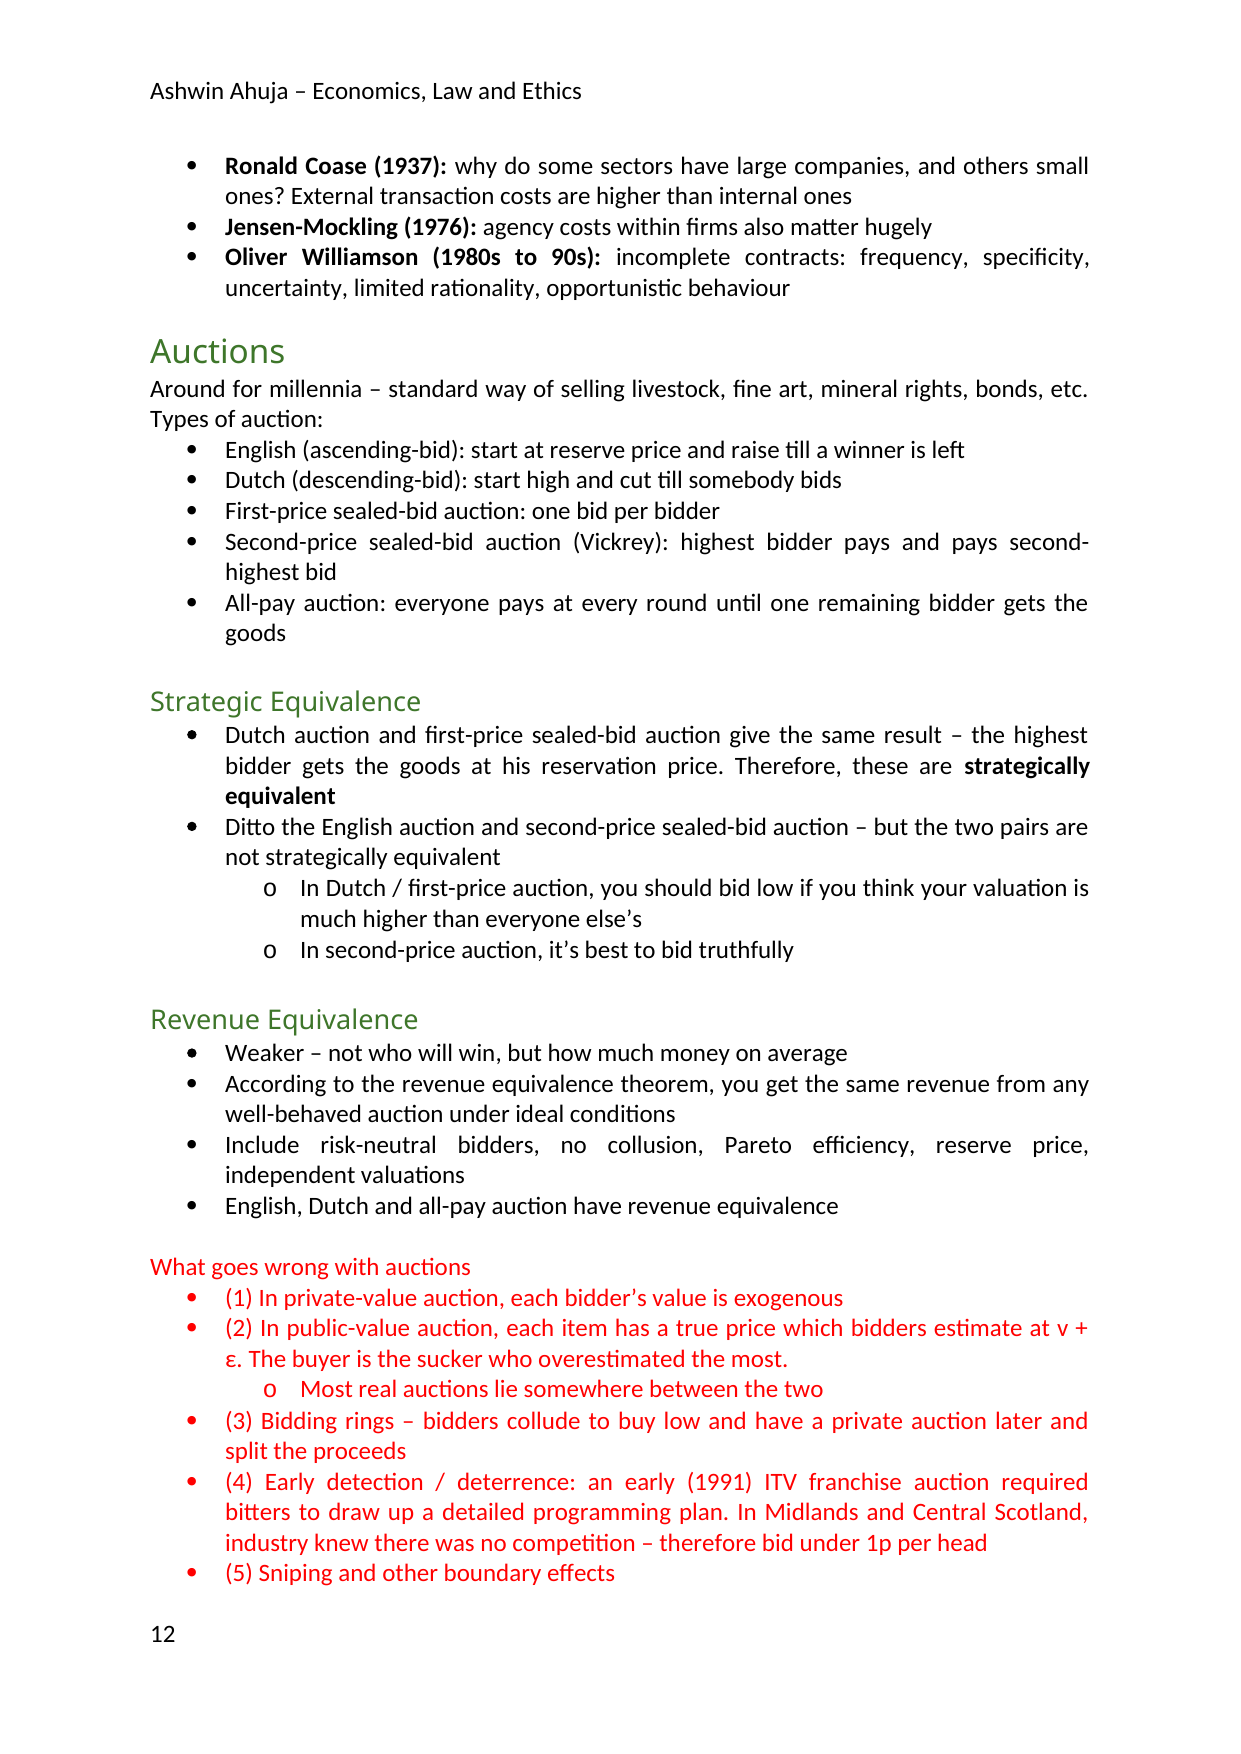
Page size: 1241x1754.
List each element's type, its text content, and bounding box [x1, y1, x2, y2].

list Ditto the English auction and second-price sealed-bid auction – but the two pairs are not strategically equivalent [187, 811, 1090, 872]
list Dutch auction and first-price sealed-bid auction give the same result – the highest bidder gets the goods at his reservation price. Therefore, these are strategically equivalent [187, 719, 1090, 811]
list Weaker – not who will win, but how much money on average [187, 1037, 1090, 1068]
list English, Dutch and all-pay auction have revenue equivalence [187, 1190, 1090, 1221]
list Oliver Williamson (1980s to 90s): incomplete contracts: frequency, specificity, uncertainty, limited rationality, opportunistic behaviour [187, 242, 1090, 303]
list Jensen-Mockling (1976): agency costs within firms also matter hugely [187, 211, 1090, 242]
list In Dutch / first-price auction, you should bid low if you think your valuation is much higher than everyone else’s [262, 872, 1090, 934]
list Ronald Coase (1937): why do some sectors have large companies, and others small ones? External transaction costs are higher than internal ones [187, 150, 1090, 211]
list All-pay auction: everyone pays at every round until one remaining bidder gets the goods [187, 587, 1090, 648]
list (1) In private-value auction, each bidder’s value is exogenous [187, 1282, 1090, 1312]
text Around for millennia – standard way of selling livestock, fine art, mineral rights, bonds, etc. Types of auction: [150, 373, 1090, 434]
list According to the revenue equivalence theorem, you get the same revenue from any well-behaved auction under ideal conditions [187, 1068, 1090, 1129]
subtitle Revenue Equivalence [150, 1001, 1090, 1037]
list In second-price auction, it’s best to bid truthfully [262, 934, 1090, 966]
list English (ascending-bid): start at reserve price and raise till a winner is left [187, 434, 1090, 464]
subtitle Auctions [150, 328, 1090, 373]
list Include risk-neutral bidders, no collusion, Pareto efficiency, reserve price, independent valuations [187, 1129, 1090, 1190]
list Second-price sealed-bid auction (Vickrey): highest bidder pays and pays second-highest bid [187, 526, 1090, 587]
list Dutch (descending-bid): start high and cut till somebody bids [187, 464, 1090, 495]
list (2) In public-value auction, each item has a true price which bidders estimate at v + ε. The buyer is the sucker who overestimated the most. [187, 1312, 1090, 1373]
list Most real auctions lie somewhere between the two [262, 1373, 1090, 1405]
list (5) Sniping and other boundary effects [187, 1558, 1090, 1588]
subtitle Strategic Equivalence [150, 682, 1090, 719]
list First-price sealed-bid auction: one bid per bidder [187, 495, 1090, 526]
text What goes wrong with auctions [150, 1251, 1090, 1282]
list (4) Early detection / deterrence: an early (1991) ITV franchise auction required bitters to draw up a detailed programming plan. In Midlands and Central Scotland, industry knew there was no competition – therefore bid under 1p per head [187, 1466, 1090, 1558]
list (3) Bidding rings – bidders collude to buy low and have a private auction later and split the proceeds [187, 1405, 1090, 1466]
